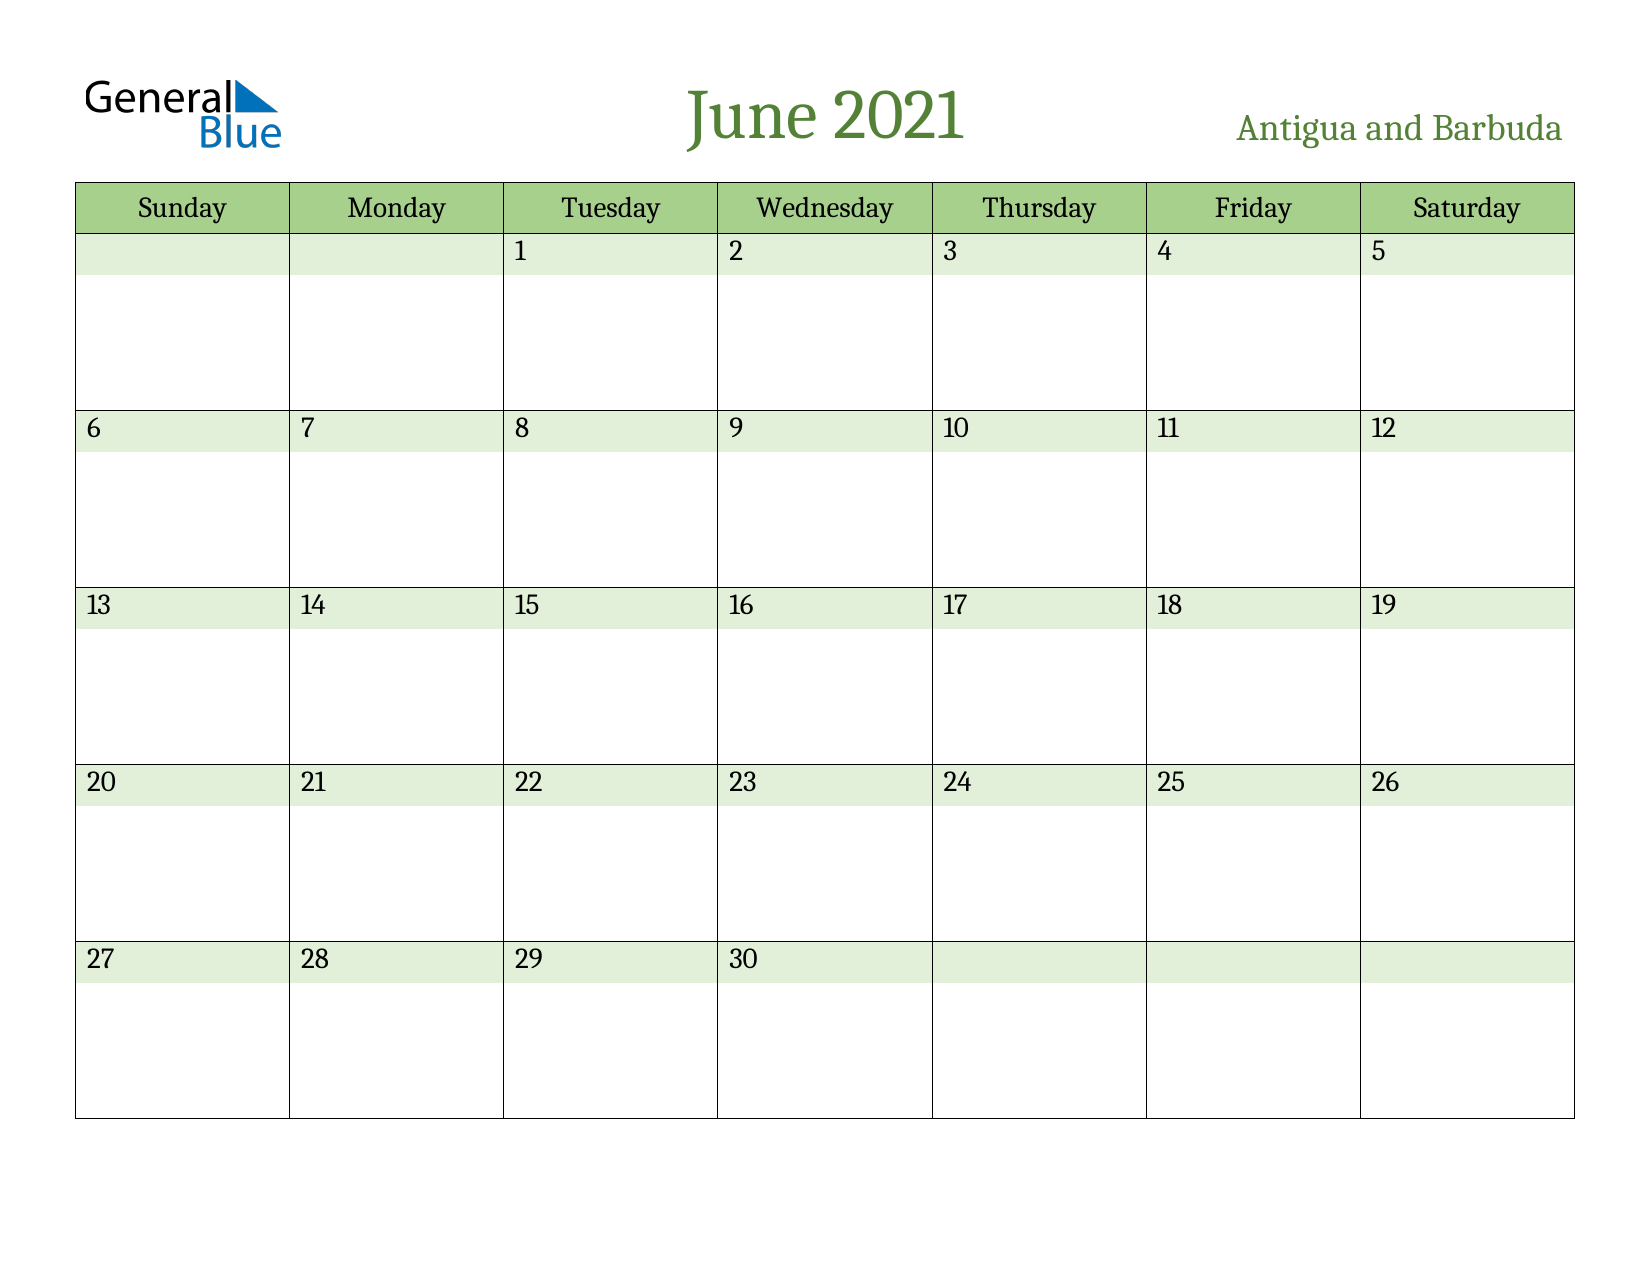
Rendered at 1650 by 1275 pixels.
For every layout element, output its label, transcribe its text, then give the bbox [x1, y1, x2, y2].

table_cell Tuesday [504, 183, 717, 233]
table_cell [1147, 629, 1360, 764]
table_cell 9 [718, 411, 932, 452]
table_cell [718, 629, 932, 764]
table_header June 2021 [504, 75, 1146, 182]
table_cell 24 [933, 765, 1146, 806]
table_cell 21 [290, 765, 503, 806]
table_cell Thursday [933, 183, 1146, 233]
table_cell 28 [290, 942, 503, 983]
table_cell 27 [76, 942, 289, 983]
table_cell 30 [718, 942, 932, 983]
table_cell [1361, 942, 1574, 983]
table_cell [933, 942, 1146, 983]
table_cell 4 [1147, 234, 1360, 275]
table_cell 19 [1361, 588, 1574, 629]
table_cell Monday [290, 183, 503, 233]
table_cell [1361, 275, 1574, 410]
table_cell [76, 983, 289, 1118]
table_cell 3 [933, 234, 1146, 275]
table_cell [290, 983, 503, 1118]
table_cell 25 [1147, 765, 1360, 806]
table_cell [933, 452, 1146, 587]
table_cell [290, 806, 503, 941]
table_cell [504, 629, 717, 764]
table_cell [290, 275, 503, 410]
table_cell [1361, 806, 1574, 941]
table_cell 1 [504, 234, 717, 275]
table_cell [76, 275, 289, 410]
table_cell 10 [933, 411, 1146, 452]
table_cell 17 [933, 588, 1146, 629]
table_cell [290, 234, 503, 275]
table_cell [718, 275, 932, 410]
table_cell 2 [718, 234, 932, 275]
table_cell 13 [76, 588, 289, 629]
table_cell Saturday [1361, 183, 1574, 233]
table_cell [1361, 452, 1574, 587]
table_cell [933, 806, 1146, 941]
table_cell [504, 275, 717, 410]
table_cell Sunday [76, 183, 289, 233]
table_cell [76, 234, 289, 275]
table_cell 16 [718, 588, 932, 629]
table_cell 6 [76, 411, 289, 452]
table_cell [1147, 942, 1360, 983]
picture [86, 80, 281, 148]
table_cell [290, 629, 503, 764]
table_header Antigua and Barbuda [1146, 75, 1574, 182]
table_cell 14 [290, 588, 503, 629]
table_cell 12 [1361, 411, 1574, 452]
table_header [76, 75, 503, 182]
table_cell 5 [1361, 234, 1574, 275]
table_cell 26 [1361, 765, 1574, 806]
table_cell Friday [1147, 183, 1360, 233]
table_cell [76, 629, 289, 764]
table_cell [718, 806, 932, 941]
table_cell [1361, 629, 1574, 764]
table_cell [1361, 983, 1574, 1118]
table_cell [290, 452, 503, 587]
table_cell 20 [76, 765, 289, 806]
table_cell 8 [504, 411, 717, 452]
table_cell 29 [504, 942, 717, 983]
table_cell [718, 983, 932, 1118]
table_cell [933, 275, 1146, 410]
table_cell 15 [504, 588, 717, 629]
table_cell 7 [290, 411, 503, 452]
table_cell [76, 806, 289, 941]
table_cell 11 [1147, 411, 1360, 452]
table_cell [504, 452, 717, 587]
table_cell [718, 452, 932, 587]
table_cell 23 [718, 765, 932, 806]
table_cell [1147, 275, 1360, 410]
table_cell [933, 983, 1146, 1118]
table_cell Wednesday [718, 183, 932, 233]
table_cell [504, 806, 717, 941]
table_cell 22 [504, 765, 717, 806]
table_cell [1147, 806, 1360, 941]
table_cell [933, 629, 1146, 764]
table_cell 18 [1147, 588, 1360, 629]
table_cell [1147, 983, 1360, 1118]
table_cell [76, 452, 289, 587]
table_cell [504, 983, 717, 1118]
table_cell [1147, 452, 1360, 587]
